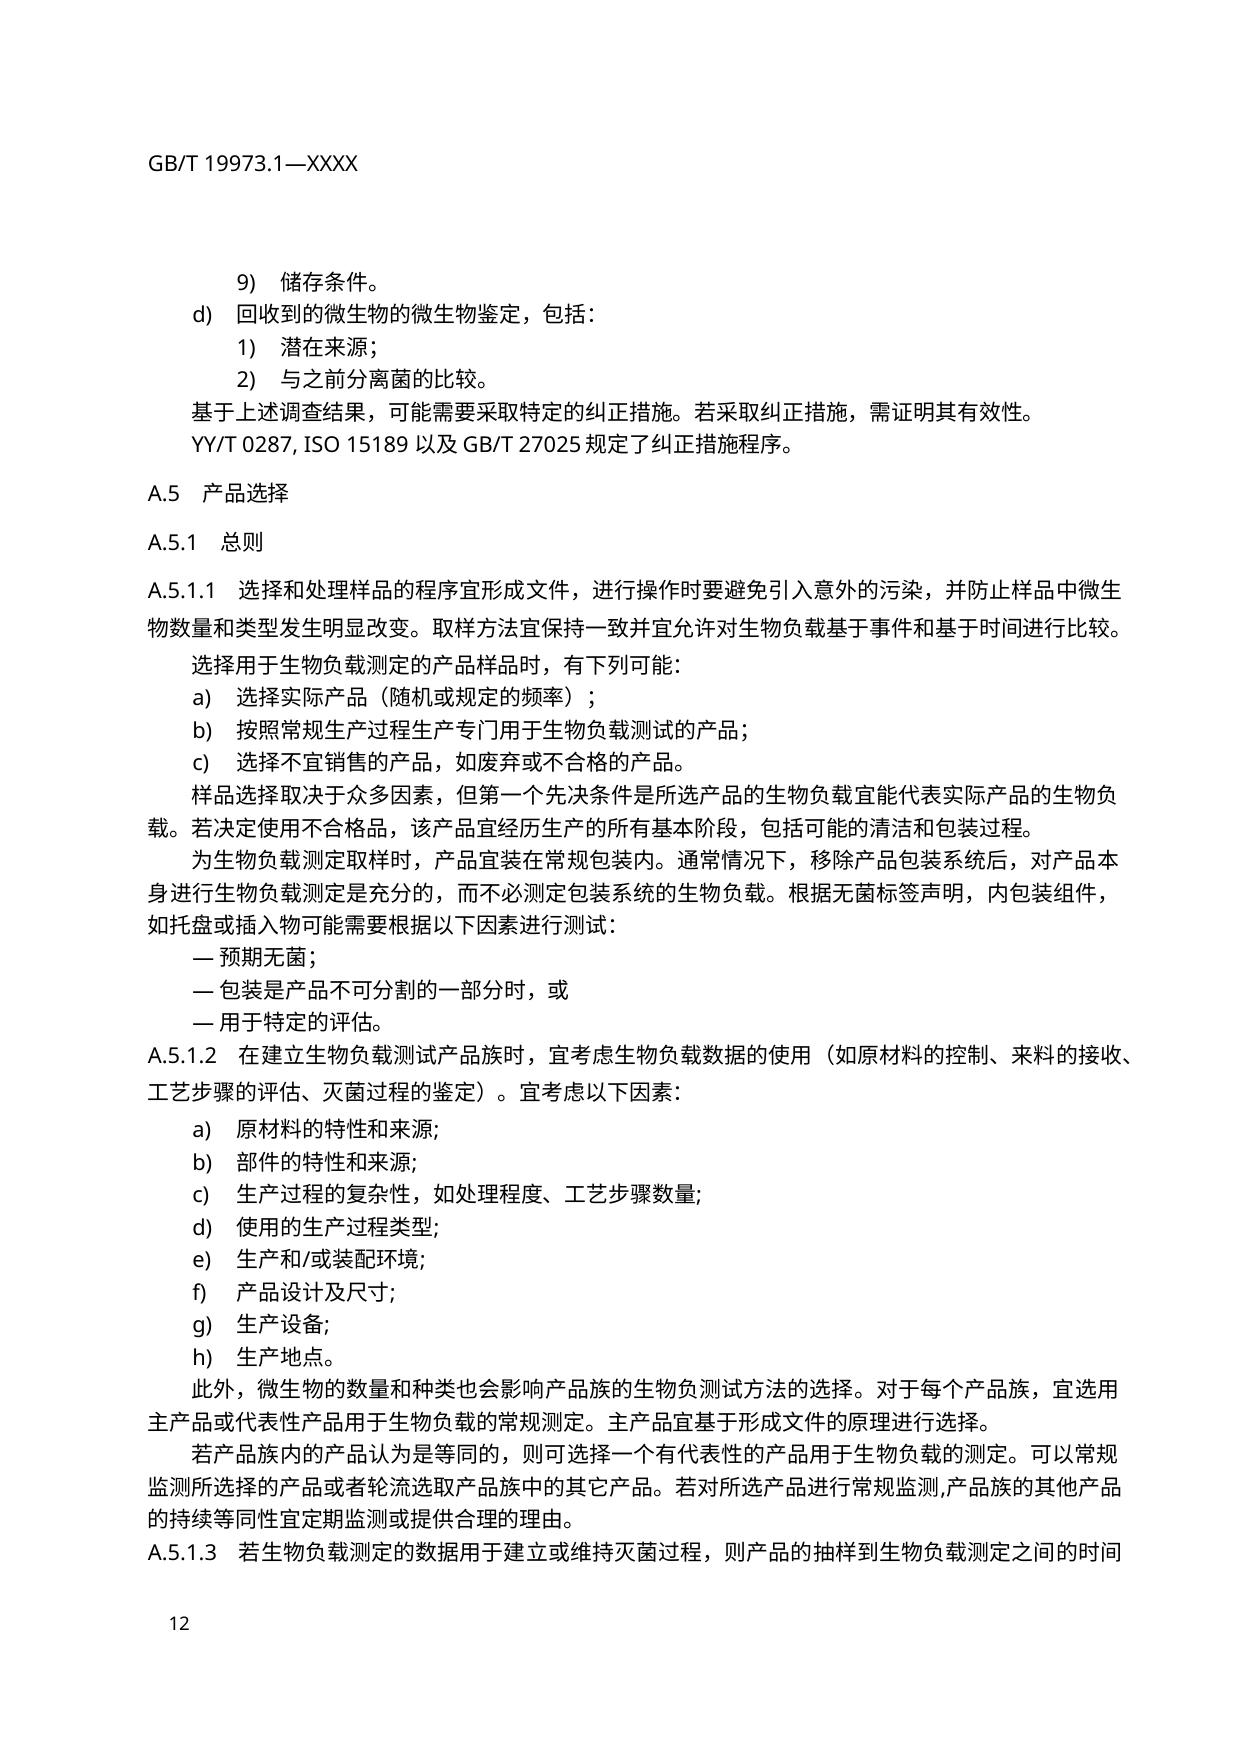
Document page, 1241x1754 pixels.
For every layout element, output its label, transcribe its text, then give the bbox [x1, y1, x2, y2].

text 若产品族内的产品认为是等同的，则可选择一个有代表性的产品用于生物负载的测定。可以常规监测所选择的产品或者轮流选取产品族中的其它产品。若对所选产品进行常规监测,产品族的其他产品的持续等同性宜定期监测或提供合理的理由。 [148, 1437, 1122, 1534]
text 生产设备; [192, 1307, 1122, 1339]
text 基于上述调查结果，可能需要采取特定的纠正措施。若采取纠正措施，需证明其有效性。 [148, 394, 1122, 427]
text 部件的特性和来源; [192, 1144, 1122, 1177]
text YY/T 0287, ISO 15189 以及GB/T 27025规定了纠正措施程序。 [148, 427, 1122, 459]
text 选择不宜销售的产品，如废弃或不合格的产品。 [192, 745, 1122, 778]
text 潜在来源； [236, 329, 1122, 362]
text 产品选择 [148, 476, 1122, 508]
text 选择用于生物负载测定的产品样品时，有下列可能： [148, 648, 1122, 680]
list — 预期无菌； [192, 940, 1122, 973]
list — 包装是产品不可分割的一部分时，或 [192, 973, 1122, 1005]
text 生产地点。 [192, 1339, 1122, 1372]
text 与之前分离菌的比较。 [236, 362, 1122, 394]
text 此外，微生物的数量和种类也会影响产品族的生物负测试方法的选择。对于每个产品族，宜选用主产品或代表性产品用于生物负载的常规测定。主产品宜基于形成文件的原理进行选择。 [148, 1372, 1122, 1437]
text 样品选择取决于众多因素，但第一个先决条件是所选产品的生物负载宜能代表实际产品的生物负载。若决定使用不合格品，该产品宜经历生产的所有基本阶段，包括可能的清洁和包装过程。 [148, 778, 1122, 843]
text 按照常规生产过程生产专门用于生物负载测试的产品； [192, 713, 1122, 745]
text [148, 1534, 1122, 1567]
list 原材料的特性和来源; [192, 1112, 1122, 1144]
text 回收到的微生物的微生物鉴定，包括： [192, 297, 1122, 329]
text 在建立生物负载测试产品族时，宜考虑生物负载数据的使用（如原材料的控制、来料的接收、工艺步骤的评估、灭菌过程的鉴定）。宜考虑以下因素： [148, 1038, 1122, 1107]
text 选择和处理样品的程序宜形成文件，进行操作时要避免引入意外的污染，并防止样品中微生物数量和类型发生明显改变。取样方法宜保持一致并宜允许对生物负载基于事件和基于时间进行比较。 [148, 573, 1122, 643]
text 总则 [148, 524, 1122, 557]
list 选择实际产品（随机或规定的频率）； [192, 680, 1122, 713]
text 储存条件。 [236, 264, 1122, 297]
text 生产过程的复杂性，如处理程度、工艺步骤数量; [192, 1177, 1122, 1209]
list — 用于特定的评估。 [192, 1005, 1122, 1038]
text 生产和/或装配环境; [192, 1242, 1122, 1274]
text 使用的生产过程类型; [192, 1209, 1122, 1242]
text 产品设计及尺寸; [192, 1274, 1122, 1307]
text 为生物负载测定取样时，产品宜装在常规包装内。通常情况下，移除产品包装系统后，对产品本身进行生物负载测定是充分的，而不必测定包装系统的生物负载。根据无菌标签声明，内包装组件，如托盘或插入物可能需要根据以下因素进行测试： [148, 843, 1122, 940]
